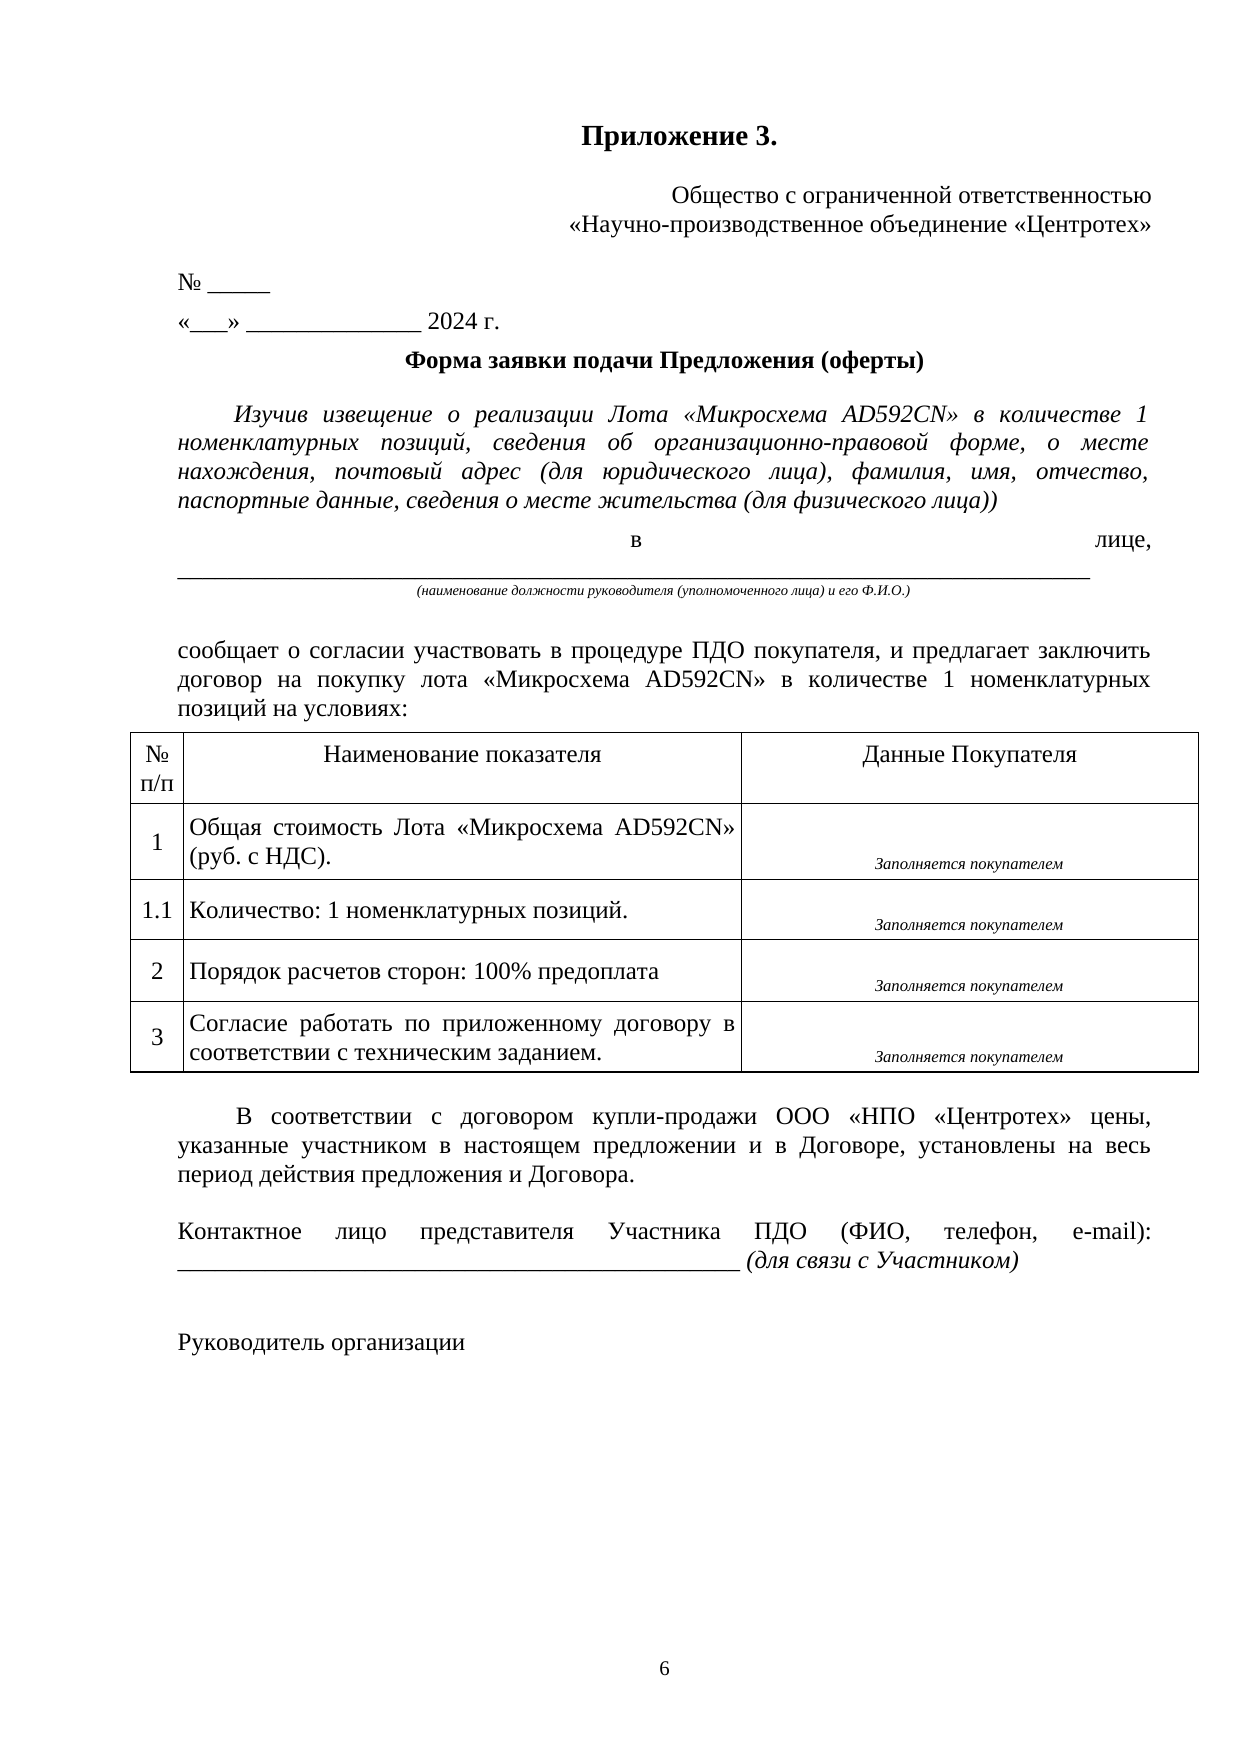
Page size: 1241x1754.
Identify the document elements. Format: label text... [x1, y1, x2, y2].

table_cell Общая стоимость Лота «Микросхема AD592CN» (руб. с НДС). [184, 804, 741, 878]
text «___» ______________ 2024 г. [177, 306, 1152, 334]
text № _____ [177, 267, 1152, 295]
table_cell Количество: 1 номенклатурных позиций. [184, 880, 741, 939]
text Общество с ограниченной ответственностью «Научно-производственное объединение «Центротех» [177, 180, 1152, 238]
text сообщает о согласии участвовать в процедуре ПДО покупателя, и предлагает заключить договор на покупку лота «Микросхема AD592CN» в количестве 1 номенклатурных позиций на условиях: [177, 635, 1152, 722]
table_header Данные Покупателя [742, 733, 1198, 802]
text Приложение 3. [192, 118, 1152, 152]
table_cell Заполняется покупателем [742, 940, 1198, 1001]
text (наименование должности руководителя (уполномоченного лица) и его Ф.И.О.) [177, 582, 1152, 610]
table_cell Заполняется покупателем [742, 804, 1198, 878]
table_cell 3 [131, 1002, 183, 1071]
table_header Наименование показателя [184, 733, 741, 802]
table_cell Заполняется покупателем [742, 1002, 1198, 1071]
text Руководитель организации [177, 1327, 1152, 1356]
table_cell 2 [131, 940, 183, 1001]
text Контактное лицо представителя Участника ПДО (ФИО, телефон, e-mail): _____________________________________________ (для связи с Участником) [177, 1216, 1152, 1274]
table_cell 1.1 [131, 880, 183, 939]
table_cell Заполняется покупателем [742, 880, 1198, 939]
table_cell Согласие работать по приложенному договору в соответствии с техническим заданием. [184, 1002, 741, 1071]
table_header № п/п [131, 733, 183, 802]
table_cell 1 [131, 804, 183, 878]
table_cell Порядок расчетов сторон: 100% предоплата [184, 940, 741, 1001]
text Изучив извещение о реализации Лота «Микросхема AD592CN» в количестве 1 номенклатурных позиций, сведения об организационно-правовой форме, о месте нахождения, почтовый адрес (для юридического лица), фамилия, имя, отчество, паспортные данные, сведения о месте жительства (для физического лица)) [177, 399, 1152, 514]
text В соответствии с договором купли-продажи ООО «НПО «Центротех» цены, указанные участником в настоящем предложении и в Договоре, установлены на весь период действия предложения и Договора. [177, 1101, 1152, 1187]
text в лице, _________________________________________________________________________ [177, 524, 1152, 582]
text Форма заявки подачи Предложения (оферты) [177, 345, 1152, 374]
